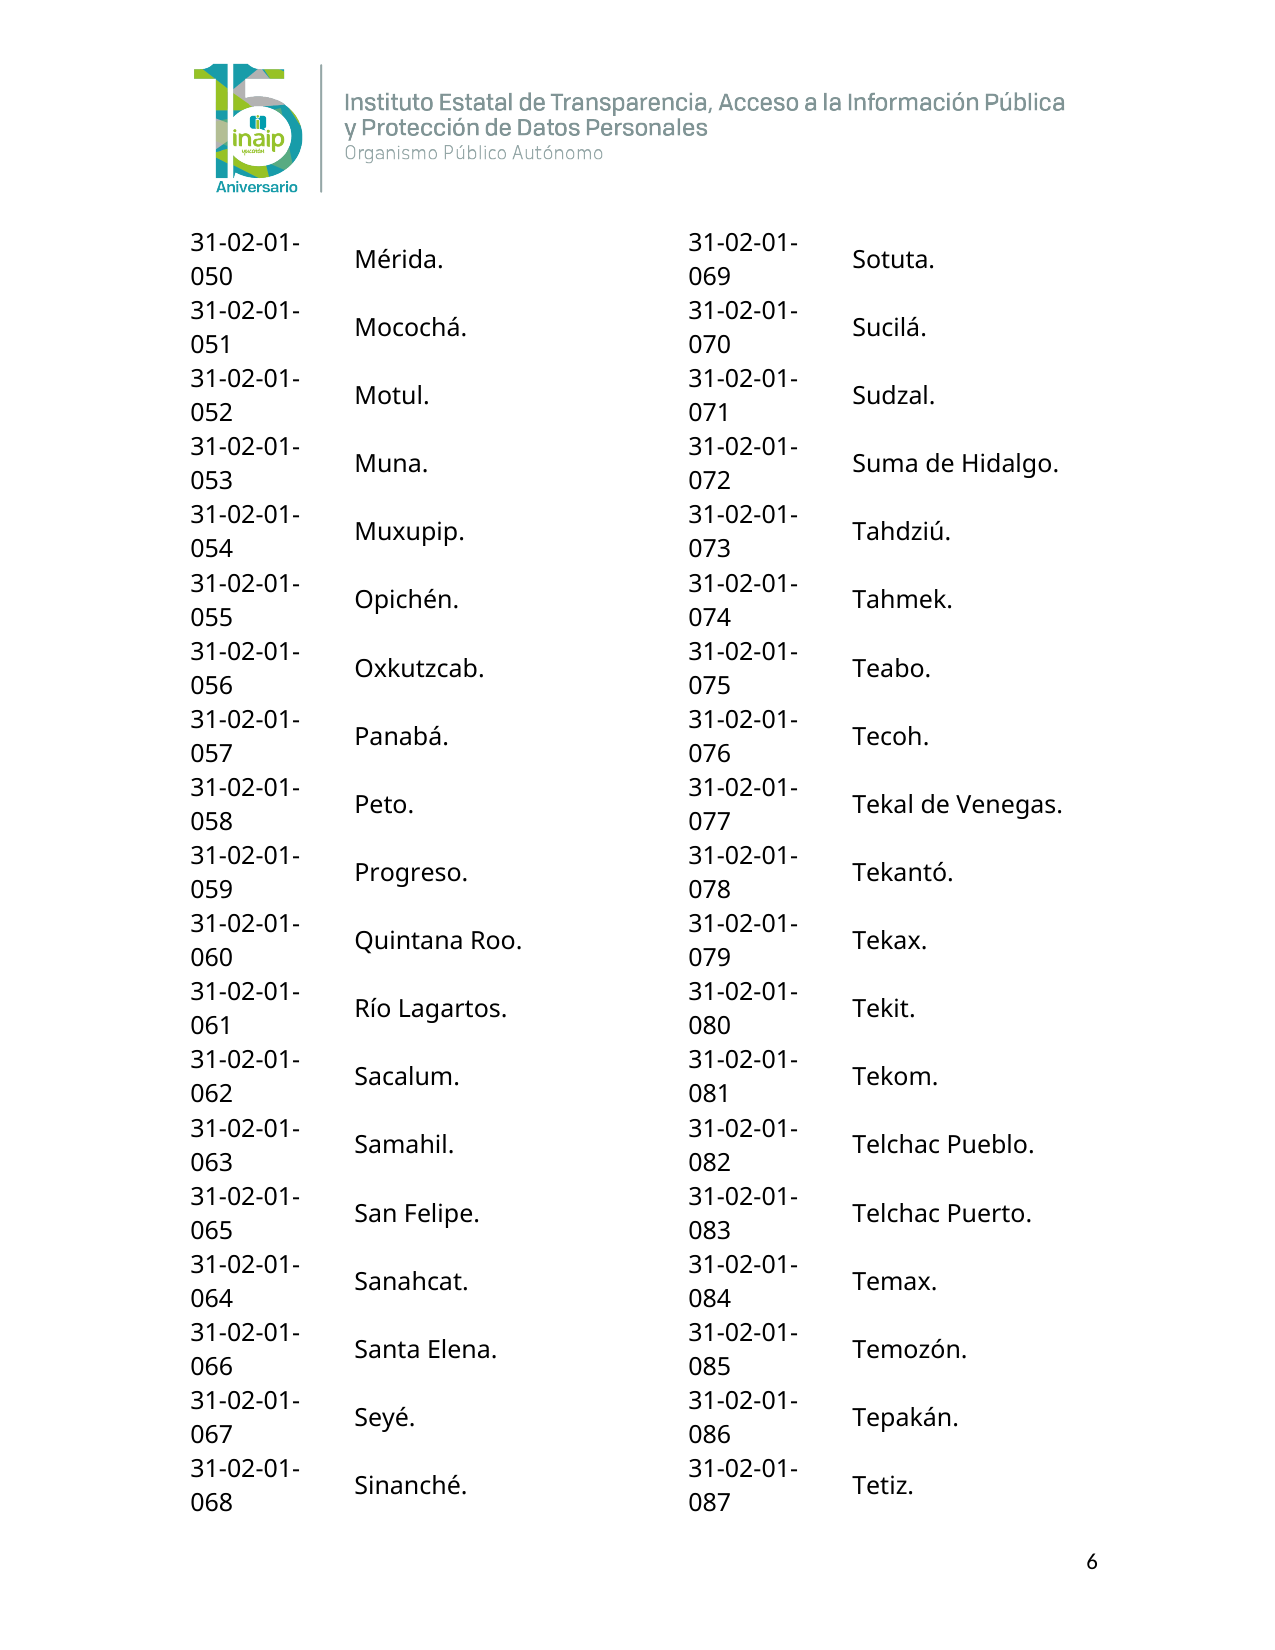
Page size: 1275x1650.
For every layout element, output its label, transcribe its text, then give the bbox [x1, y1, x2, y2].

table_cell 31-02-01-072 [681, 429, 845, 497]
table_cell Sacalum. [347, 1042, 583, 1110]
table_cell 31-02-01-052 [183, 361, 347, 429]
table_cell 31-02-01-081 [681, 1042, 845, 1110]
table_cell 31-02-01-059 [183, 838, 347, 906]
table_cell 31-02-01-078 [681, 838, 845, 906]
table_cell 31-02-01-053 [183, 429, 347, 497]
table_cell Progreso. [347, 838, 583, 906]
table_cell Motul. [347, 361, 583, 429]
table_cell 31-02-01-061 [183, 974, 347, 1042]
table_cell Samahil. [347, 1110, 583, 1178]
table_cell Suma de Hidalgo. [845, 429, 1081, 497]
table_cell 31-02-01-065 [183, 1178, 347, 1246]
table_cell 31-02-01-056 [183, 633, 347, 701]
table_cell Mocochá. [347, 293, 583, 361]
table_cell Oxkutzcab. [347, 633, 583, 701]
table_cell Sotuta. [845, 225, 1081, 293]
table_cell Tekit. [845, 974, 1081, 1042]
table_cell Tetiz. [845, 1451, 1081, 1519]
table_cell Tekal de Venegas. [845, 770, 1081, 838]
table_cell 31-02-01-068 [183, 1451, 347, 1519]
table_cell 31-02-01-077 [681, 770, 845, 838]
table_cell 31-02-01-062 [183, 1042, 347, 1110]
table_cell Mérida. [347, 225, 583, 293]
table_cell 31-02-01-066 [183, 1315, 347, 1383]
table_cell 31-02-01-064 [183, 1246, 347, 1314]
table_cell 31-02-01-063 [183, 1110, 347, 1178]
table_cell 31-02-01-079 [681, 906, 845, 974]
table_cell Quintana Roo. [347, 906, 583, 974]
table_cell 31-02-01-076 [681, 701, 845, 769]
table_cell 31-02-01-055 [183, 565, 347, 633]
table_cell 31-02-01-057 [183, 701, 347, 769]
table_cell Tahmek. [845, 565, 1081, 633]
table_cell Tahdziú. [845, 497, 1081, 565]
table_cell San Felipe. [347, 1178, 583, 1246]
table_cell Tepakán. [845, 1383, 1081, 1451]
table_cell Tekantó. [845, 838, 1081, 906]
table_cell 31-02-01-080 [681, 974, 845, 1042]
table_cell Sinanché. [347, 1451, 583, 1519]
table_cell Muxupip. [347, 497, 583, 565]
table_cell 31-02-01-050 [183, 225, 347, 293]
table_cell Tekom. [845, 1042, 1081, 1110]
table_cell Peto. [347, 770, 583, 838]
table_cell 31-02-01-067 [183, 1383, 347, 1451]
table_cell 31-02-01-084 [681, 1246, 845, 1314]
table_cell 31-02-01-054 [183, 497, 347, 565]
table_cell Santa Elena. [347, 1315, 583, 1383]
table_cell Sanahcat. [347, 1246, 583, 1314]
table_cell Tecoh. [845, 701, 1081, 769]
table_cell Río Lagartos. [347, 974, 583, 1042]
table_cell Tekax. [845, 906, 1081, 974]
table_cell 31-02-01-051 [183, 293, 347, 361]
picture [177, 59, 1066, 197]
table_cell 31-02-01-060 [183, 906, 347, 974]
table_cell Opichén. [347, 565, 583, 633]
table_cell Muna. [347, 429, 583, 497]
table_cell Teabo. [845, 633, 1081, 701]
table_cell Temozón. [845, 1315, 1081, 1383]
table_cell 31-02-01-085 [681, 1315, 845, 1383]
table_cell 31-02-01-073 [681, 497, 845, 565]
table_cell Seyé. [347, 1383, 583, 1451]
table_cell 31-02-01-083 [681, 1178, 845, 1246]
table_cell 31-02-01-082 [681, 1110, 845, 1178]
table_cell Sucilá. [845, 293, 1081, 361]
table_cell 31-02-01-058 [183, 770, 347, 838]
table_cell 31-02-01-075 [681, 633, 845, 701]
table_cell Telchac Puerto. [845, 1178, 1081, 1246]
table_cell 31-02-01-087 [681, 1451, 845, 1519]
table_cell 31-02-01-071 [681, 361, 845, 429]
table_cell Panabá. [347, 701, 583, 769]
table_cell Sudzal. [845, 361, 1081, 429]
table_cell 31-02-01-086 [681, 1383, 845, 1451]
table_cell 31-02-01-074 [681, 565, 845, 633]
table_cell Telchac Pueblo. [845, 1110, 1081, 1178]
table_cell Temax. [845, 1246, 1081, 1314]
table_cell 31-02-01-070 [681, 293, 845, 361]
table_cell 31-02-01-069 [681, 225, 845, 293]
